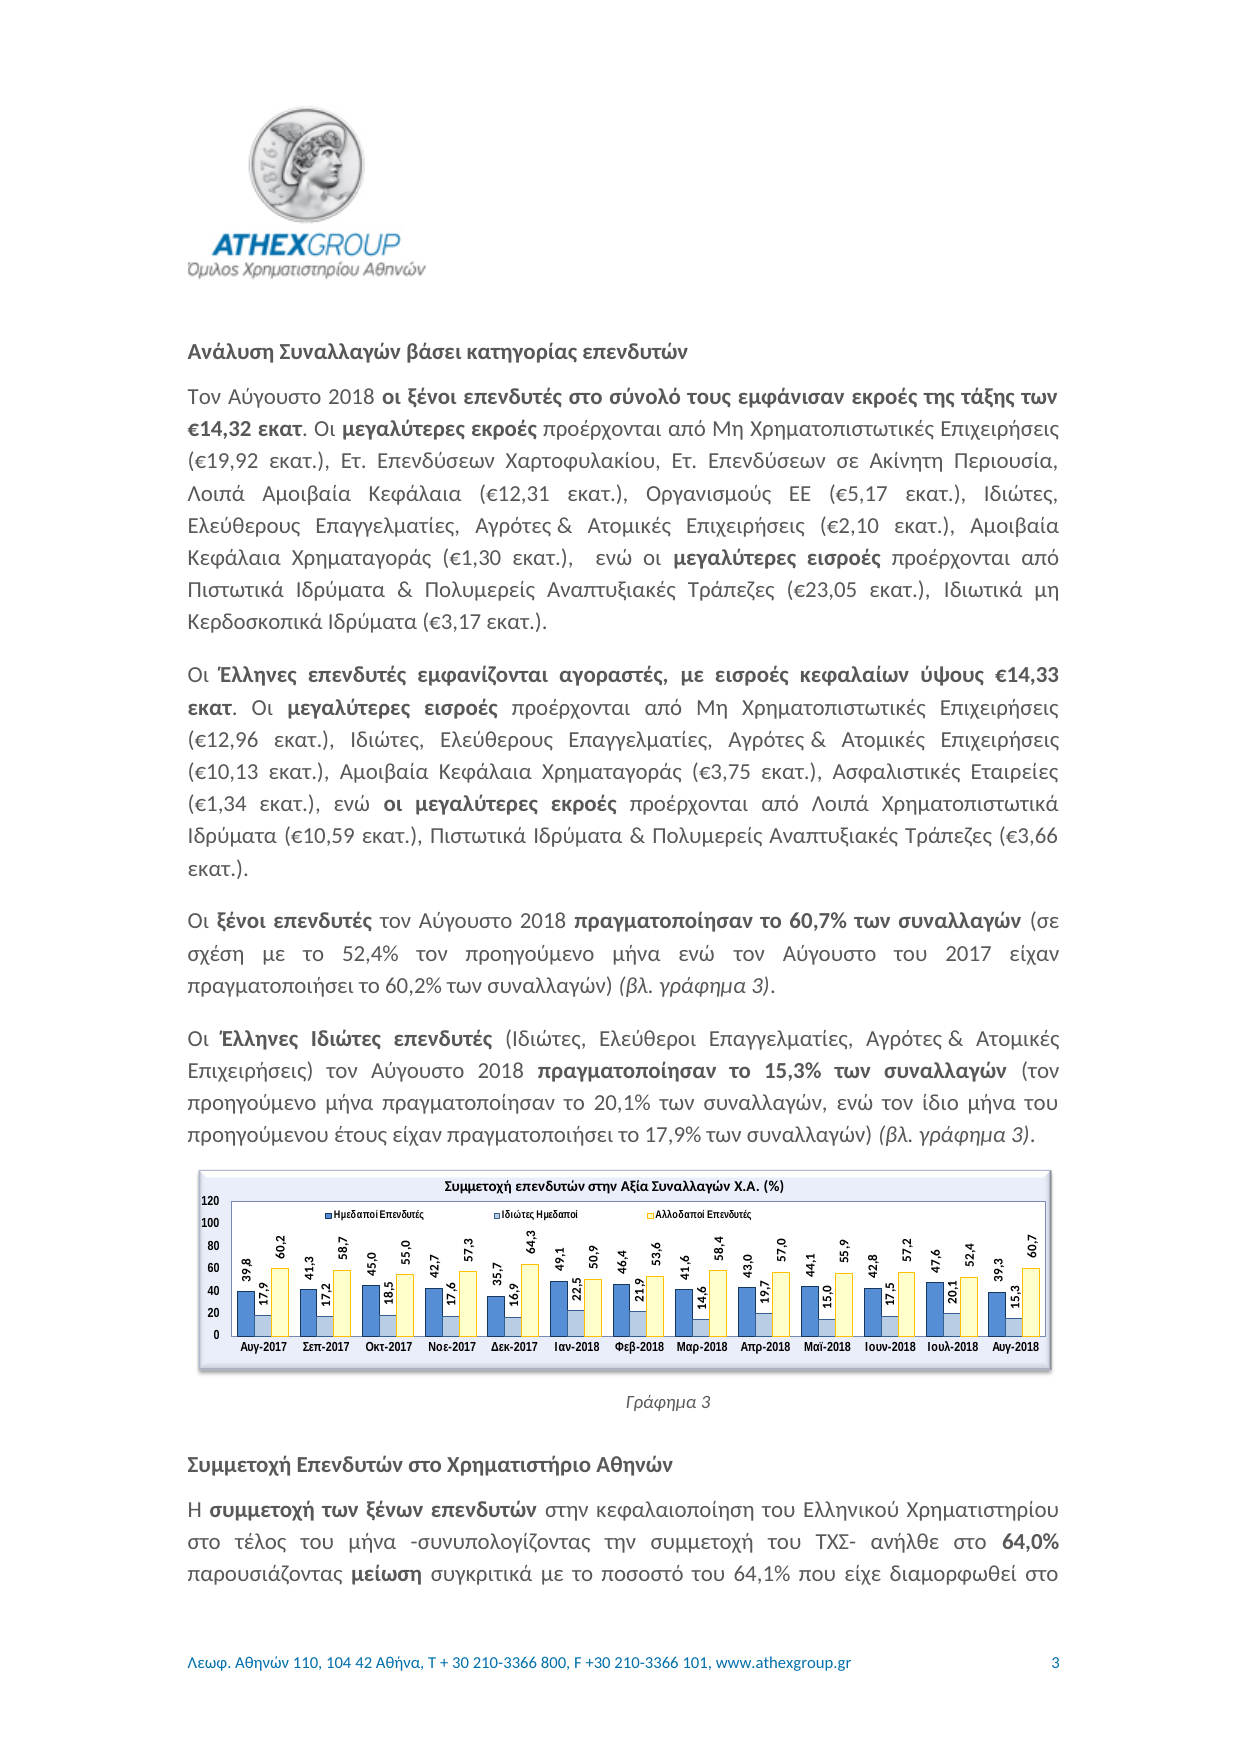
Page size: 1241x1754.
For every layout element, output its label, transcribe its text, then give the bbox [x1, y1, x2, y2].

text Οι Έλληνες επενδυτές εμφανίζονται αγοραστές, με εισροές κεφαλαίων ύψους €14,33 εκατ. Οι μεγαλύτερες εισροές προέρχονται από Μη Χρηματοπιστωτικές Επιχειρήσεις (€12,96 εκατ.), Ιδιώτες, Ελεύθερους Επαγγελματίες, Αγρότες & Ατομικές Επιχειρήσεις (€10,13 εκατ.), Αμοιβαία Κεφάλαια Χρηματαγοράς (€3,75 εκατ.), Ασφαλιστικές Εταιρείες (€1,34 εκατ.), ενώ οι μεγαλύτερες εκροές προέρχονται από Λοιπά Χρηματοπιστωτικά Ιδρύματα (€10,59 εκατ.), Πιστωτικά Ιδρύματα & Πολυμερείς Αναπτυξιακές Τράπεζες (€3,66 εκατ.). [187, 661, 1059, 882]
text Τον Αύγουστο 2018 οι ξένοι επενδυτές στο σύνολό τους εμφάνισαν εκροές της τάξης των €14,32 εκατ. Οι μεγαλύτερες εκροές προέρχονται από Μη Χρηματοπιστωτικές Επιχειρήσεις (€19,92 εκατ.), Ετ. Επενδύσεων Χαρτοφυλακίου, Ετ. Επενδύσεων σε Ακίνητη Περιουσία, Λοιπά Αμοιβαία Κεφάλαια (€12,31 εκατ.), Οργανισμούς ΕΕ (€5,17 εκατ.), Ιδιώτες, Ελεύθερους Επαγγελματίες, Αγρότες & Ατομικές Επιχειρήσεις (€2,10 εκατ.), Αμοιβαία Κεφάλαια Χρηματαγοράς (€1,30 εκατ.), ενώ οι μεγαλύτερες εισροές προέρχονται από Πιστωτικά Ιδρύματα & Πολυμερείς Αναπτυξιακές Τράπεζες (€23,05 εκατ.), Ιδιωτικά μη Κερδοσκοπικά Ιδρύματα (€3,17 εκατ.). [187, 382, 1059, 636]
text Οι Έλληνες Ιδιώτες επενδυτές (Ιδιώτες, Ελεύθεροι Επαγγελματίες, Αγρότες & Ατομικές Επιχειρήσεις) τον Αύγουστο 2018 πραγματοποίησαν το 15,3% των συναλλαγών (τον προηγούμενο μήνα πραγματοποίησαν το 20,1% των συναλλαγών, ενώ τον ίδιο μήνα του προηγούμενου έτους είχαν πραγματοποιήσει το 17,9% των συναλλαγών) (βλ. γράφημα 3). [187, 1024, 1059, 1149]
text Συμμετοχή Επενδυτών στο Χρηματιστήριο Αθηνών [187, 1450, 1059, 1478]
text Γράφημα 3 [187, 1165, 1059, 1413]
picture [187, 103, 427, 281]
text Ανάλυση Συναλλαγών βάσει κατηγορίας επενδυτών [187, 337, 1059, 366]
text Οι ξένοι επενδυτές τον Αύγουστο 2018 πραγματοποίησαν το 60,7% των συναλλαγών (σε σχέση με το 52,4% τον προηγούμενο μήνα ενώ τον Αύγουστο του 2017 είχαν πραγματοποιήσει το 60,2% των συναλλαγών) (βλ. γράφημα 3). [187, 907, 1059, 999]
